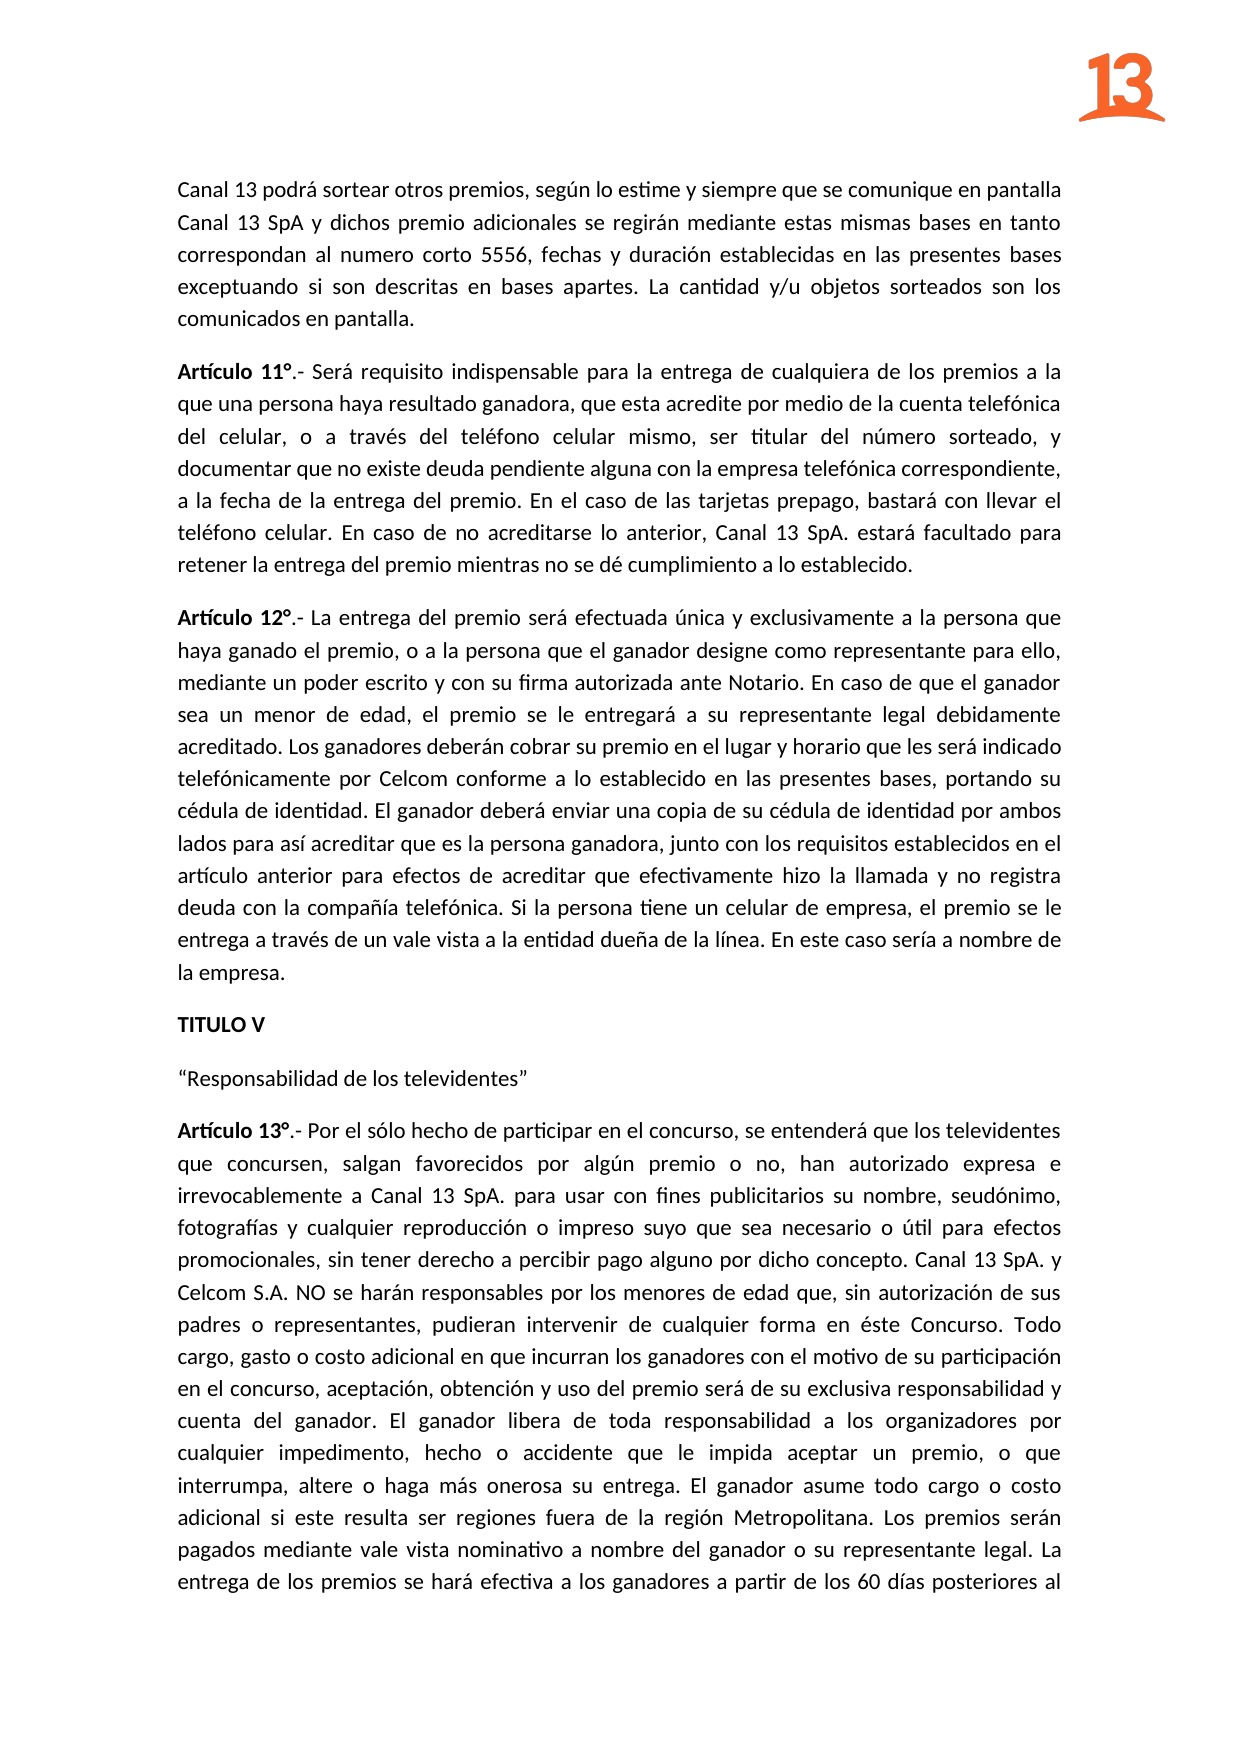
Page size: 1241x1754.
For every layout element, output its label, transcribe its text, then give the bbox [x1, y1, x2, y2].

text TITULO V [177, 1011, 1063, 1039]
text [177, 1117, 1063, 1595]
picture [1078, 53, 1166, 122]
text Artículo 12°.- La entrega del premio será efectuada única y exclusivamente a la persona que haya ganado el premio, o a la persona que el ganador designe como representante para ello, mediante un poder escrito y con su firma autorizada ante Notario. En caso de que el ganador sea un menor de edad, el premio se le entregará a su representante legal debidamente acreditado. Los ganadores deberán cobrar su premio en el lugar y horario que les será indicado telefónicamente por Celcom conforme a lo establecido en las presentes bases, portando su cédula de identidad. El ganador deberá enviar una copia de su cédula de identidad por ambos lados para así acreditar que es la persona ganadora, junto con los requisitos establecidos en el artículo anterior para efectos de acreditar que efectivamente hizo la llamada y no registra deuda con la compañía telefónica. Si la persona tiene un celular de empresa, el premio se le entrega a través de un vale vista a la entidad dueña de la línea. En este caso sería a nombre de la empresa. [177, 603, 1063, 986]
text Artículo 11°.- Será requisito indispensable para la entrega de cualquiera de los premios a la que una persona haya resultado ganadora, que esta acredite por medio de la cuenta telefónica del celular, o a través del teléfono celular mismo, ser titular del número sorteado, y documentar que no existe deuda pendiente alguna con la empresa telefónica correspondiente, a la fecha de la entrega del premio. En el caso de las tarjetas prepago, bastará con llevar el teléfono celular. En caso de no acreditarse lo anterior, Canal 13 SpA. estará facultado para retener la entrega del premio mientras no se dé cumplimiento a lo establecido. [177, 357, 1063, 578]
text “Responsabilidad de los televidentes” [177, 1064, 1063, 1092]
text Canal 13 podrá sortear otros premios, según lo estime y siempre que se comunique en pantalla Canal 13 SpA y dichos premio adicionales se regirán mediante estas mismas bases en tanto correspondan al numero corto 5556, fechas y duración establecidas en las presentes bases exceptuando si son descritas en bases apartes. La cantidad y/u objetos sorteados son los comunicados en pantalla. [177, 176, 1063, 332]
